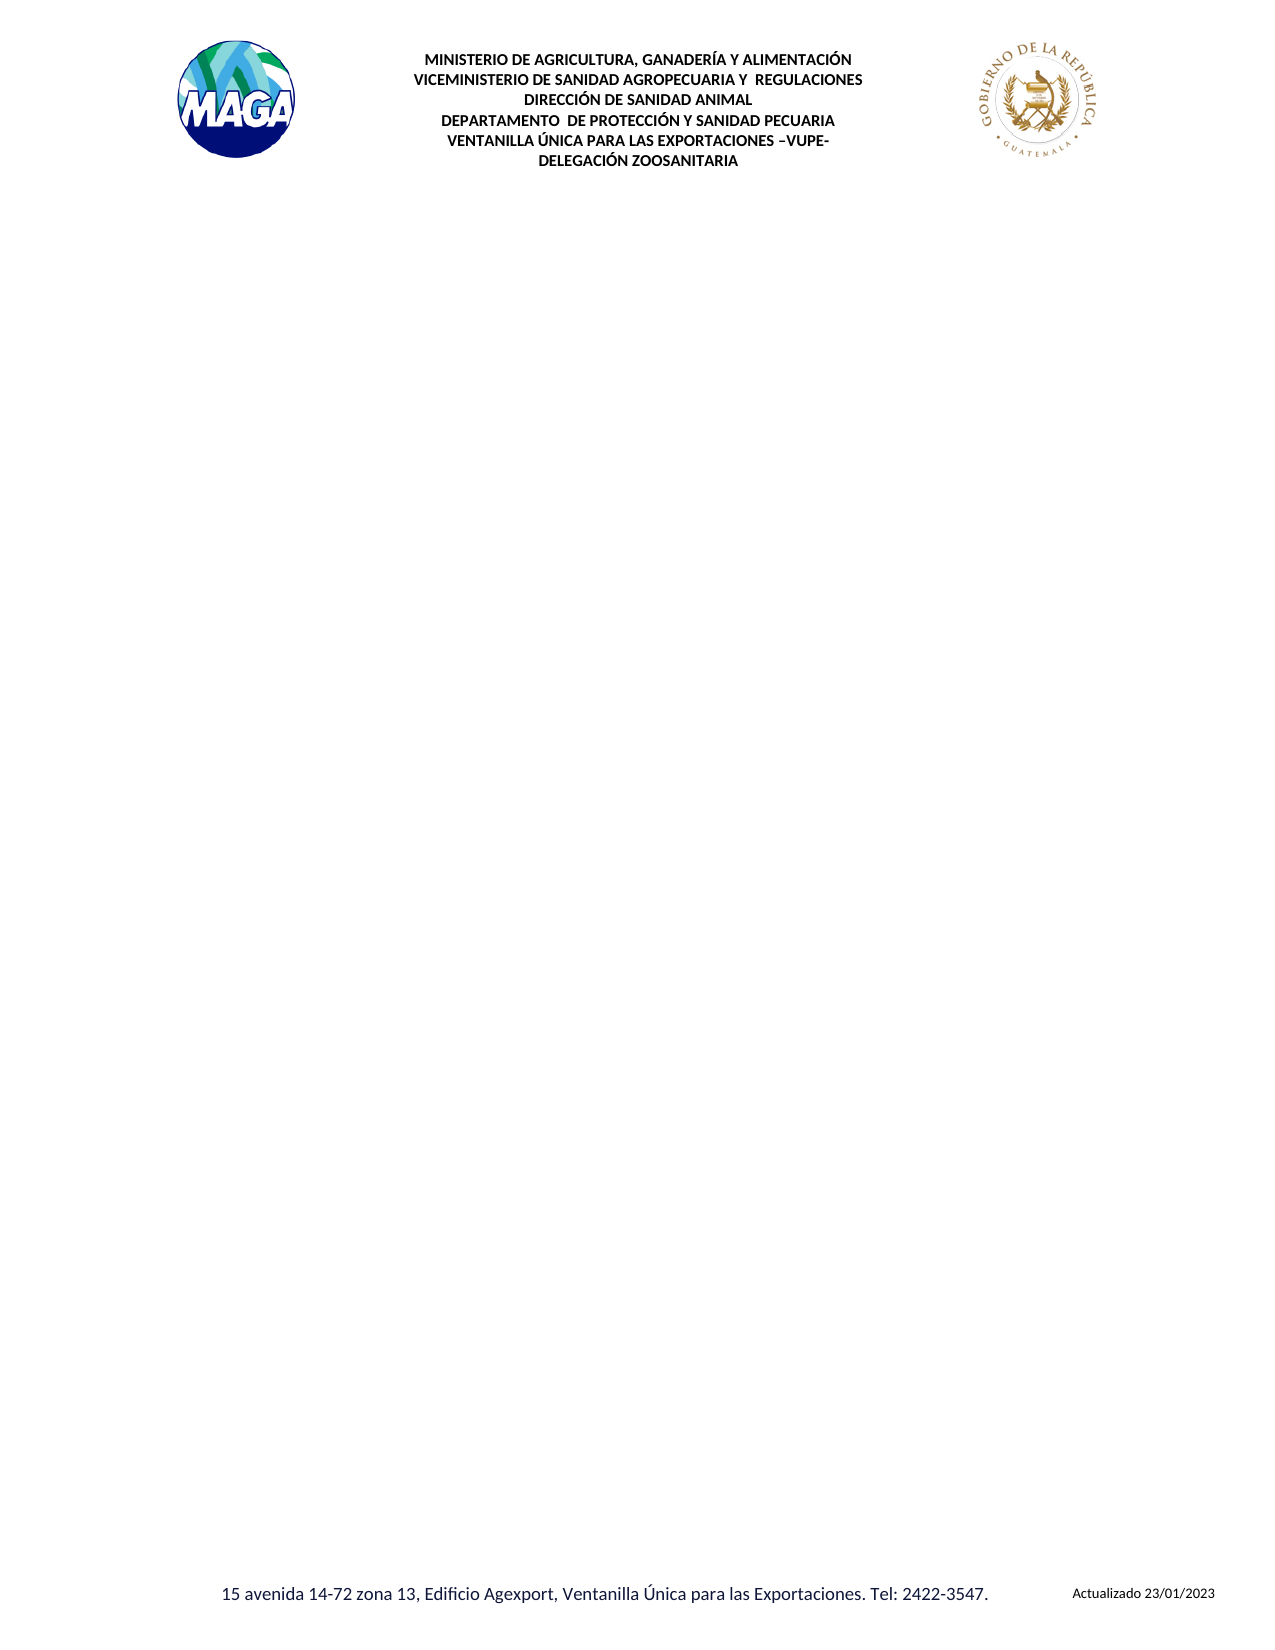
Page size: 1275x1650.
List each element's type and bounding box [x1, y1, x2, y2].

picture [966, 32, 1104, 162]
